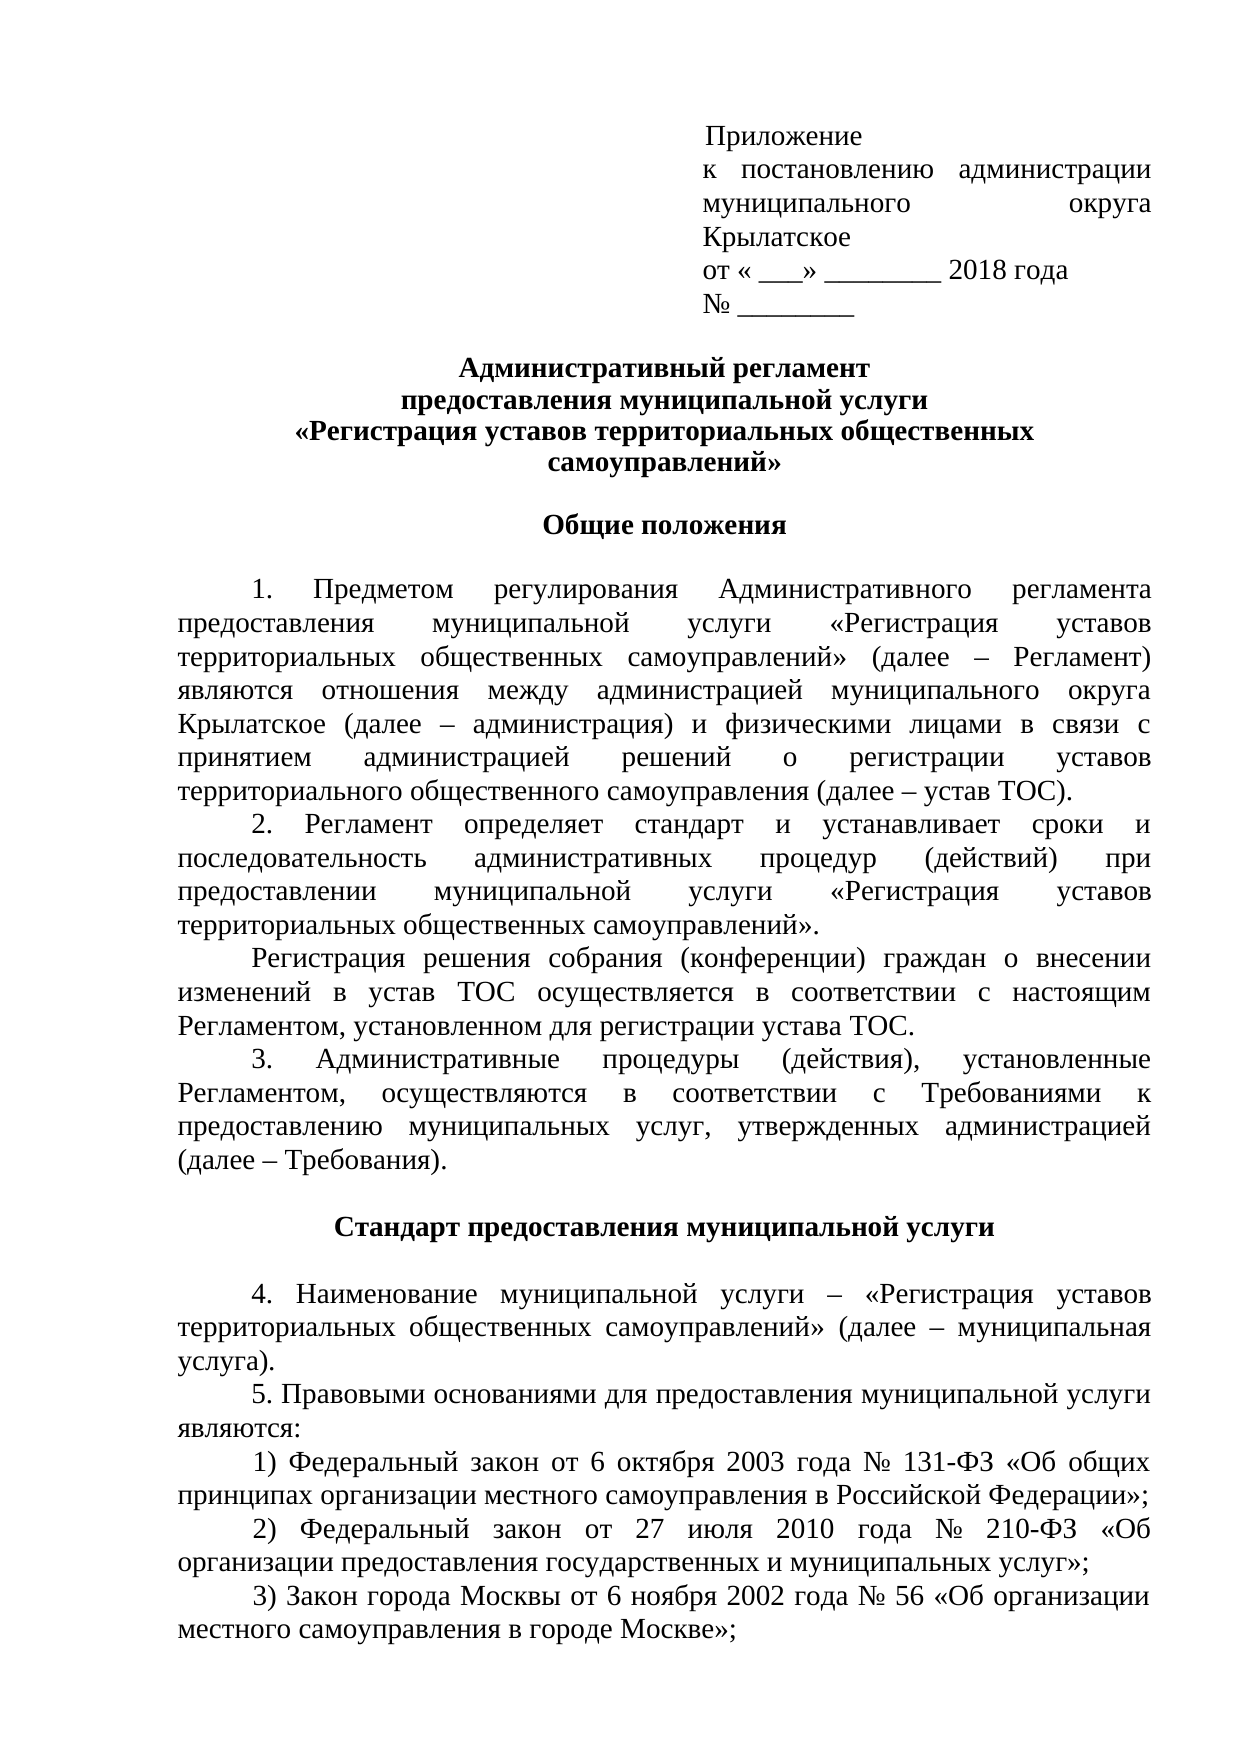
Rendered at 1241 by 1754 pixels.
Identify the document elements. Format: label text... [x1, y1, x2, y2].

text Стандарт предоставления муниципальной услуги [177, 1209, 1152, 1242]
text 3) Закон города Москвы от 6 ноября 2002 года № 56 «Об организации местного самоуправления в городе Москве»; [177, 1578, 1152, 1645]
text от « ___» ________ 2018 года [702, 252, 1152, 286]
text Общие положения [177, 509, 1152, 540]
text Приложение [620, 118, 1152, 152]
text 4. Наименование муниципальной услуги – «Регистрация уставов территориальных общественных самоуправлений» (далее – муниципальная услуга). [177, 1276, 1152, 1377]
text к постановлению администрации муниципального округа Крылатское [702, 152, 1152, 252]
text 3. Административные процедуры (действия), установленные Регламентом, осуществляются в соответствии с Требованиями к предоставлению муниципальных услуг, утвержденных администрацией (далее – Требования). [177, 1041, 1152, 1175]
text 1. Предметом регулирования Административного регламента предоставления муниципальной услуги «Регистрация уставов территориальных общественных самоуправлений» (далее – Регламент) являются отношения между администрацией муниципального округа Крылатское (далее – администрация) и физическими лицами в связи с принятием администрацией решений о регистрации уставов территориального общественного самоуправления (далее – устав ТОС). [177, 572, 1152, 806]
text 5. Правовыми основаниями для предоставления муниципальной услуги являются: [177, 1377, 1152, 1444]
text 2) Федеральный закон от 27 июля 2010 года № 210-ФЗ «Об организации предоставления государственных и муниципальных услуг»; [177, 1511, 1152, 1578]
text 2. Регламент определяет стандарт и устанавливает сроки и последовательность административных процедур (действий) при предоставлении муниципальной услуги «Регистрация уставов территориальных общественных самоуправлений». [177, 806, 1152, 941]
text 1) Федеральный закон от 6 октября 2003 года № 131-ФЗ «Об общих принципах организации местного самоуправления в Российской Федерации»; [177, 1444, 1152, 1511]
text предоставления муниципальной услуги [177, 384, 1152, 415]
text Административный регламент [177, 353, 1152, 384]
text № ________ [702, 286, 1152, 319]
text «Регистрация уставов территориальных общественных самоуправлений» [177, 415, 1152, 478]
text Регистрация решения собрания (конференции) граждан о внесении изменений в устав ТОС осуществляется в соответствии с настоящим Регламентом, установленном для регистрации устава ТОС. [177, 941, 1152, 1041]
